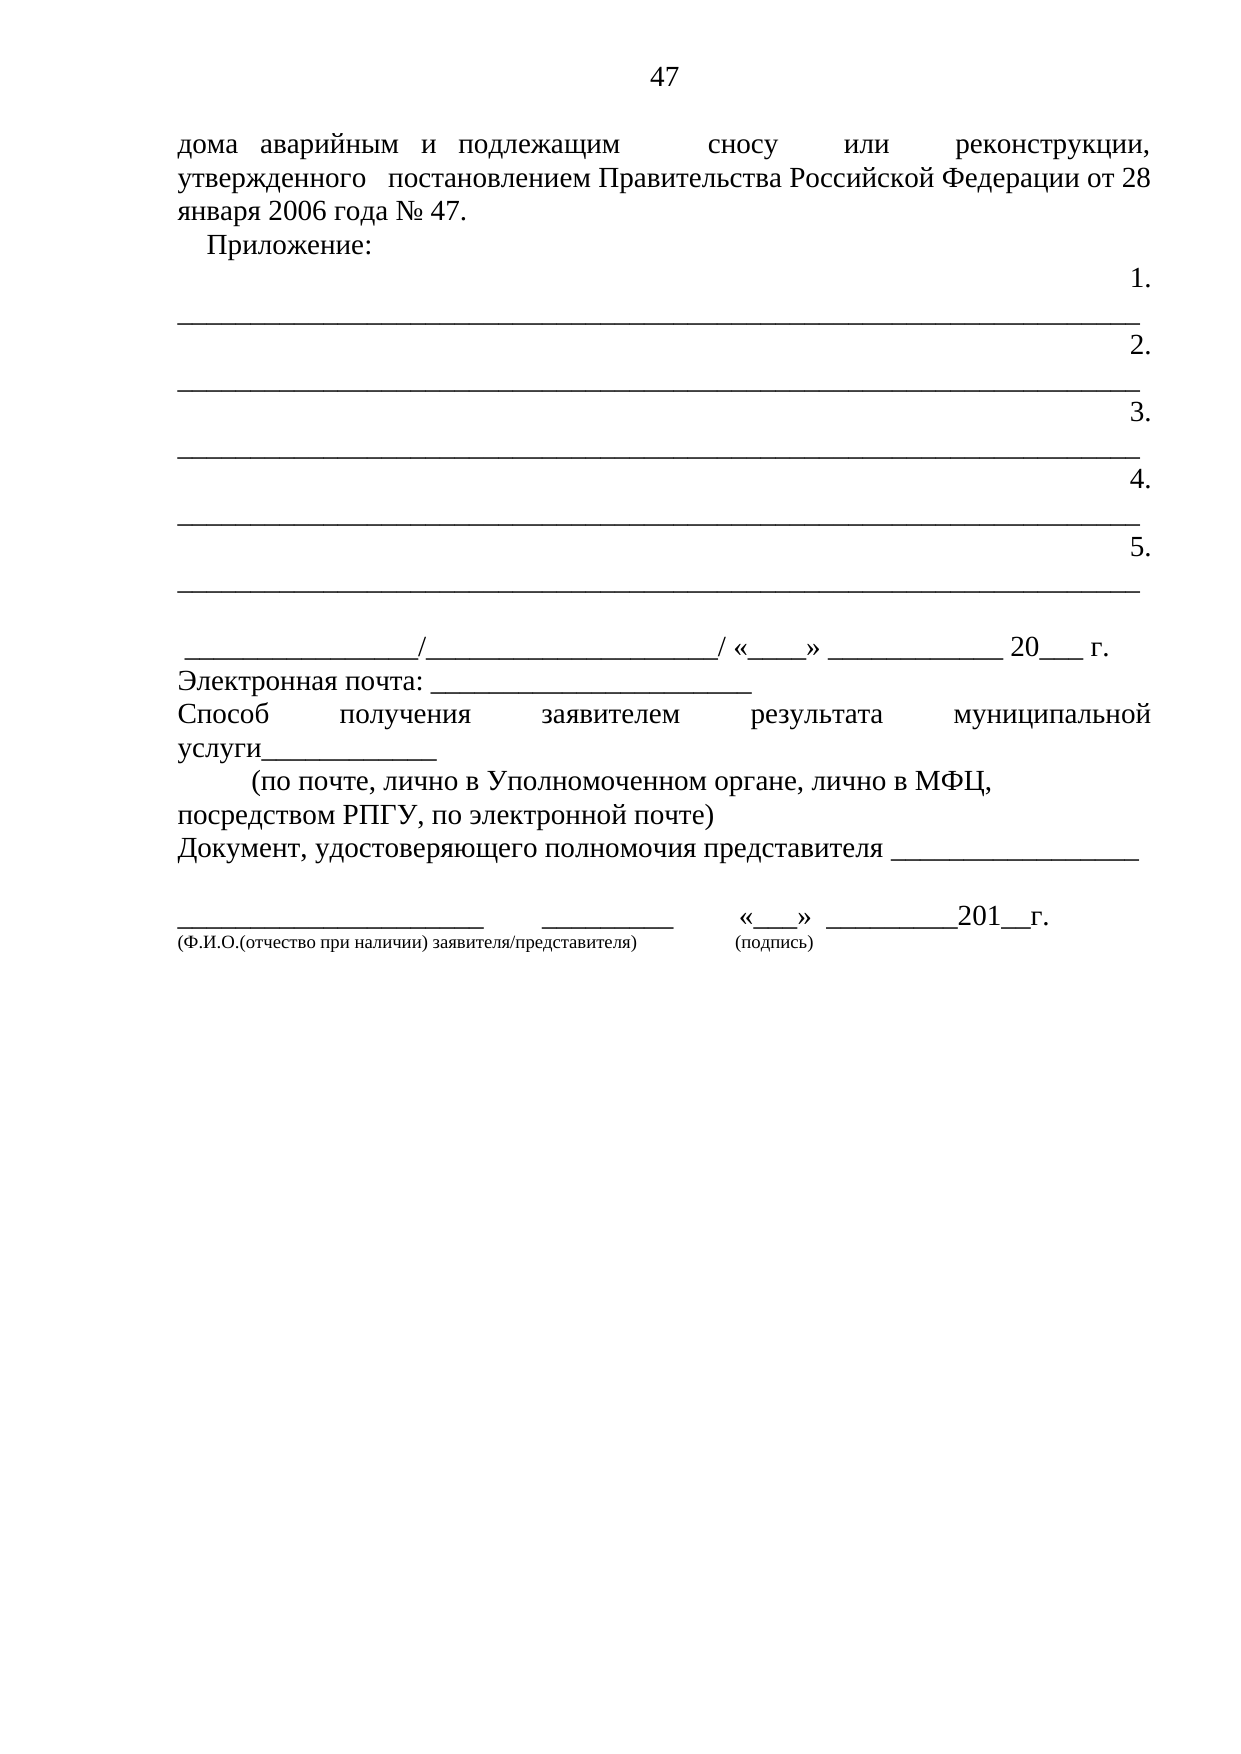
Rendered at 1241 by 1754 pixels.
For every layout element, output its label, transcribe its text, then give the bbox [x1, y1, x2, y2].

text (по почте, лично в Уполномоченном органе, лично в МФЦ, посредством РПГУ, по электронной почте) [177, 763, 1152, 831]
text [177, 126, 1152, 227]
text ________________/____________________/ «____» ____________ 20___ г. [177, 629, 1152, 663]
text 4. __________________________________________________________________ [177, 462, 1152, 529]
text 2. __________________________________________________________________ [177, 327, 1152, 394]
text 5. __________________________________________________________________ [177, 529, 1152, 596]
text 1. __________________________________________________________________ [177, 260, 1152, 327]
text 3. __________________________________________________________________ [177, 394, 1152, 462]
text _____________________ _________ «___» _________201__г. [177, 898, 1152, 931]
text Электронная почта: ______________________ [118, 663, 1152, 696]
text Способ получения заявителем результата муниципальной услуги____________ [177, 696, 1152, 763]
text Приложение: [177, 227, 1152, 260]
text Документ, удостоверяющего полномочия представителя _________________ [118, 831, 1152, 864]
text (Ф.И.О.(отчество при наличии) заявителя/представителя) (подпись) [177, 931, 1152, 953]
